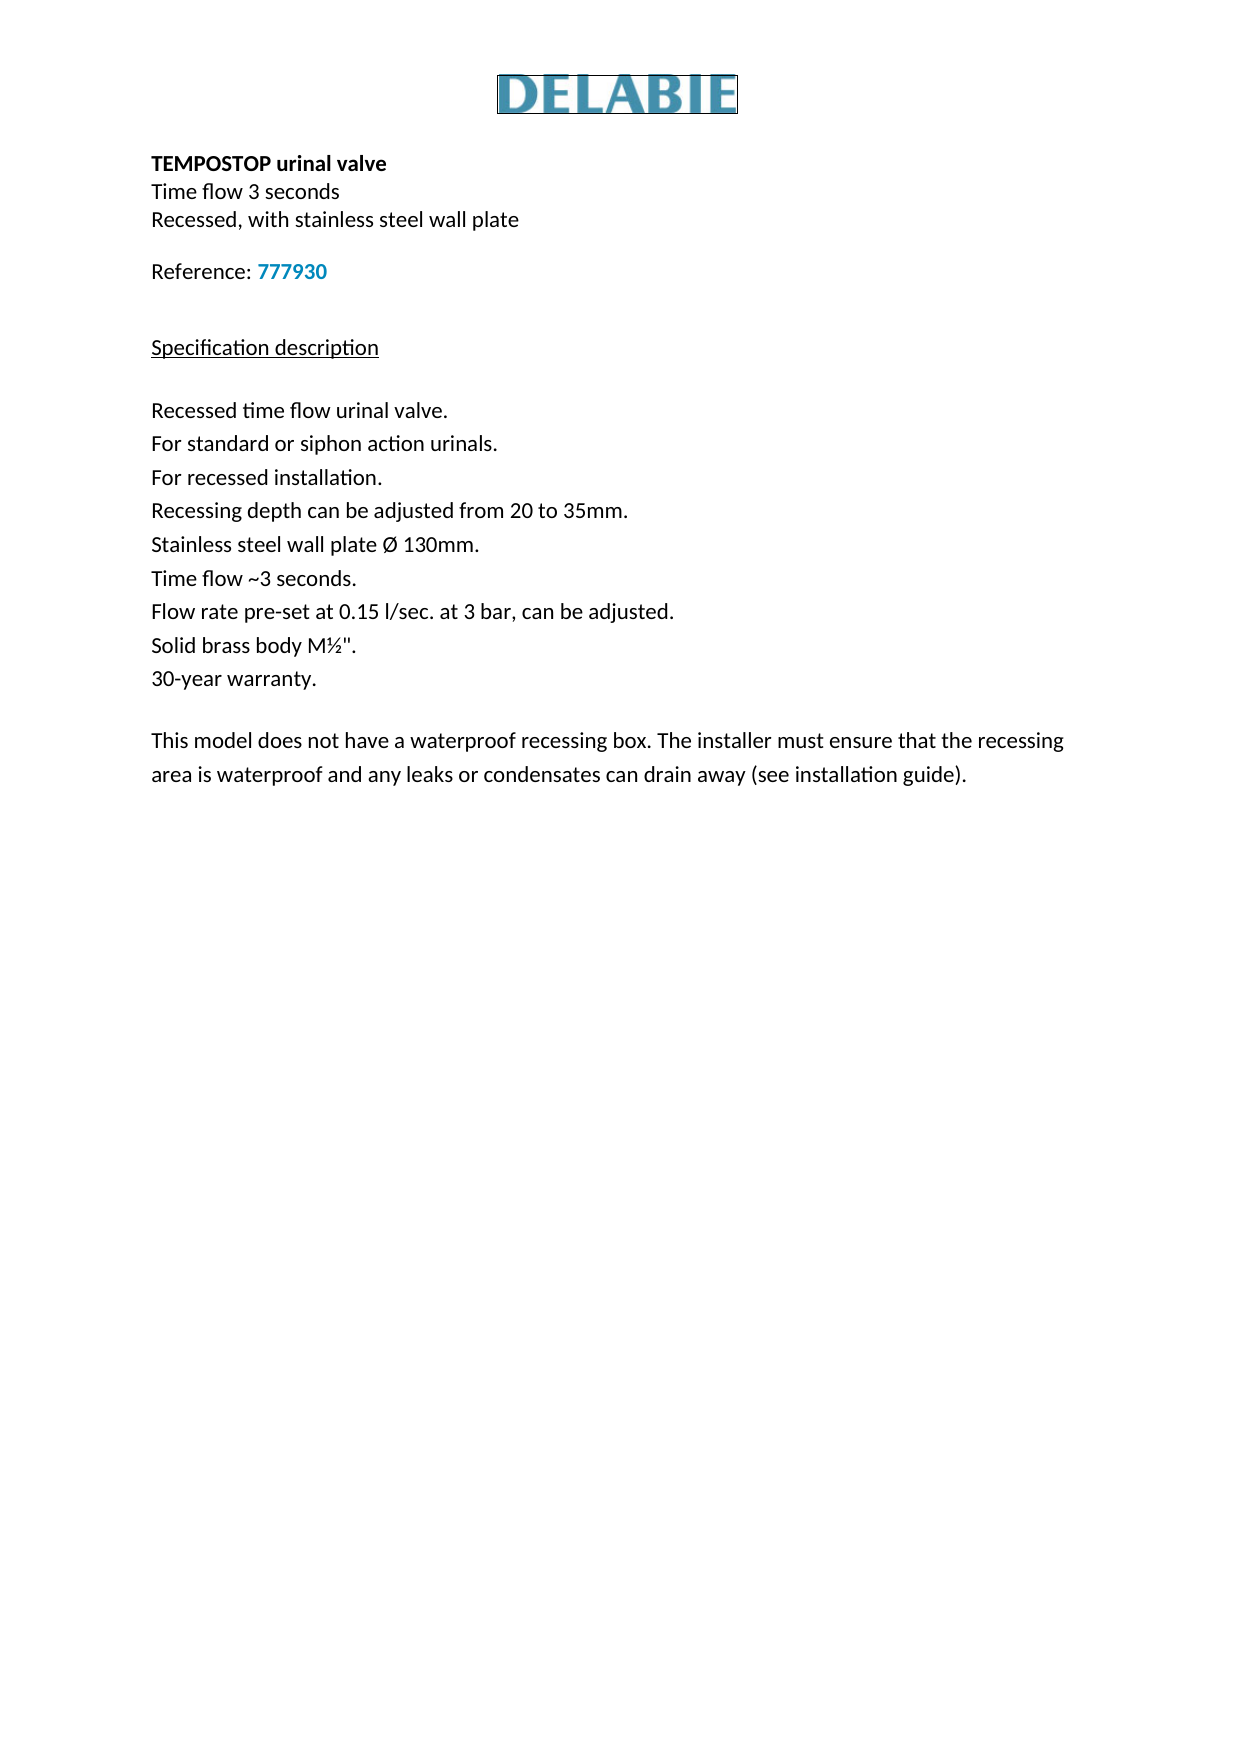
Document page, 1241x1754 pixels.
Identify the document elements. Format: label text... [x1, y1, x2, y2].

text Recessed time flow urinal valve. [151, 396, 1084, 424]
text For recessed installation. [151, 463, 1084, 491]
text Recessing depth can be adjusted from 20 to 35mm. [151, 497, 1084, 525]
text Stainless steel wall plate Ø 130mm. [151, 530, 1084, 558]
text Solid brass body M½". [151, 631, 1084, 659]
text Time flow 3 seconds [151, 177, 1084, 205]
text 30-year warranty. [151, 664, 1084, 692]
text For standard or siphon action urinals. [151, 429, 1084, 458]
text Reference: 777930 [151, 257, 1084, 285]
picture [498, 76, 737, 113]
text Specification description [151, 333, 1084, 361]
text Recessed, with stainless steel wall plate [151, 205, 1084, 233]
text Time flow ~3 seconds. [151, 564, 1084, 592]
text TEMPOSTOP urinal valve [151, 149, 1084, 177]
text Flow rate pre-set at 0.15 l/sec. at 3 bar, can be adjusted. [151, 597, 1084, 625]
text This model does not have a waterproof recessing box. The installer must ensure that the recessing area is waterproof and any leaks or condensates can drain away (see installation guide). [151, 727, 1084, 788]
